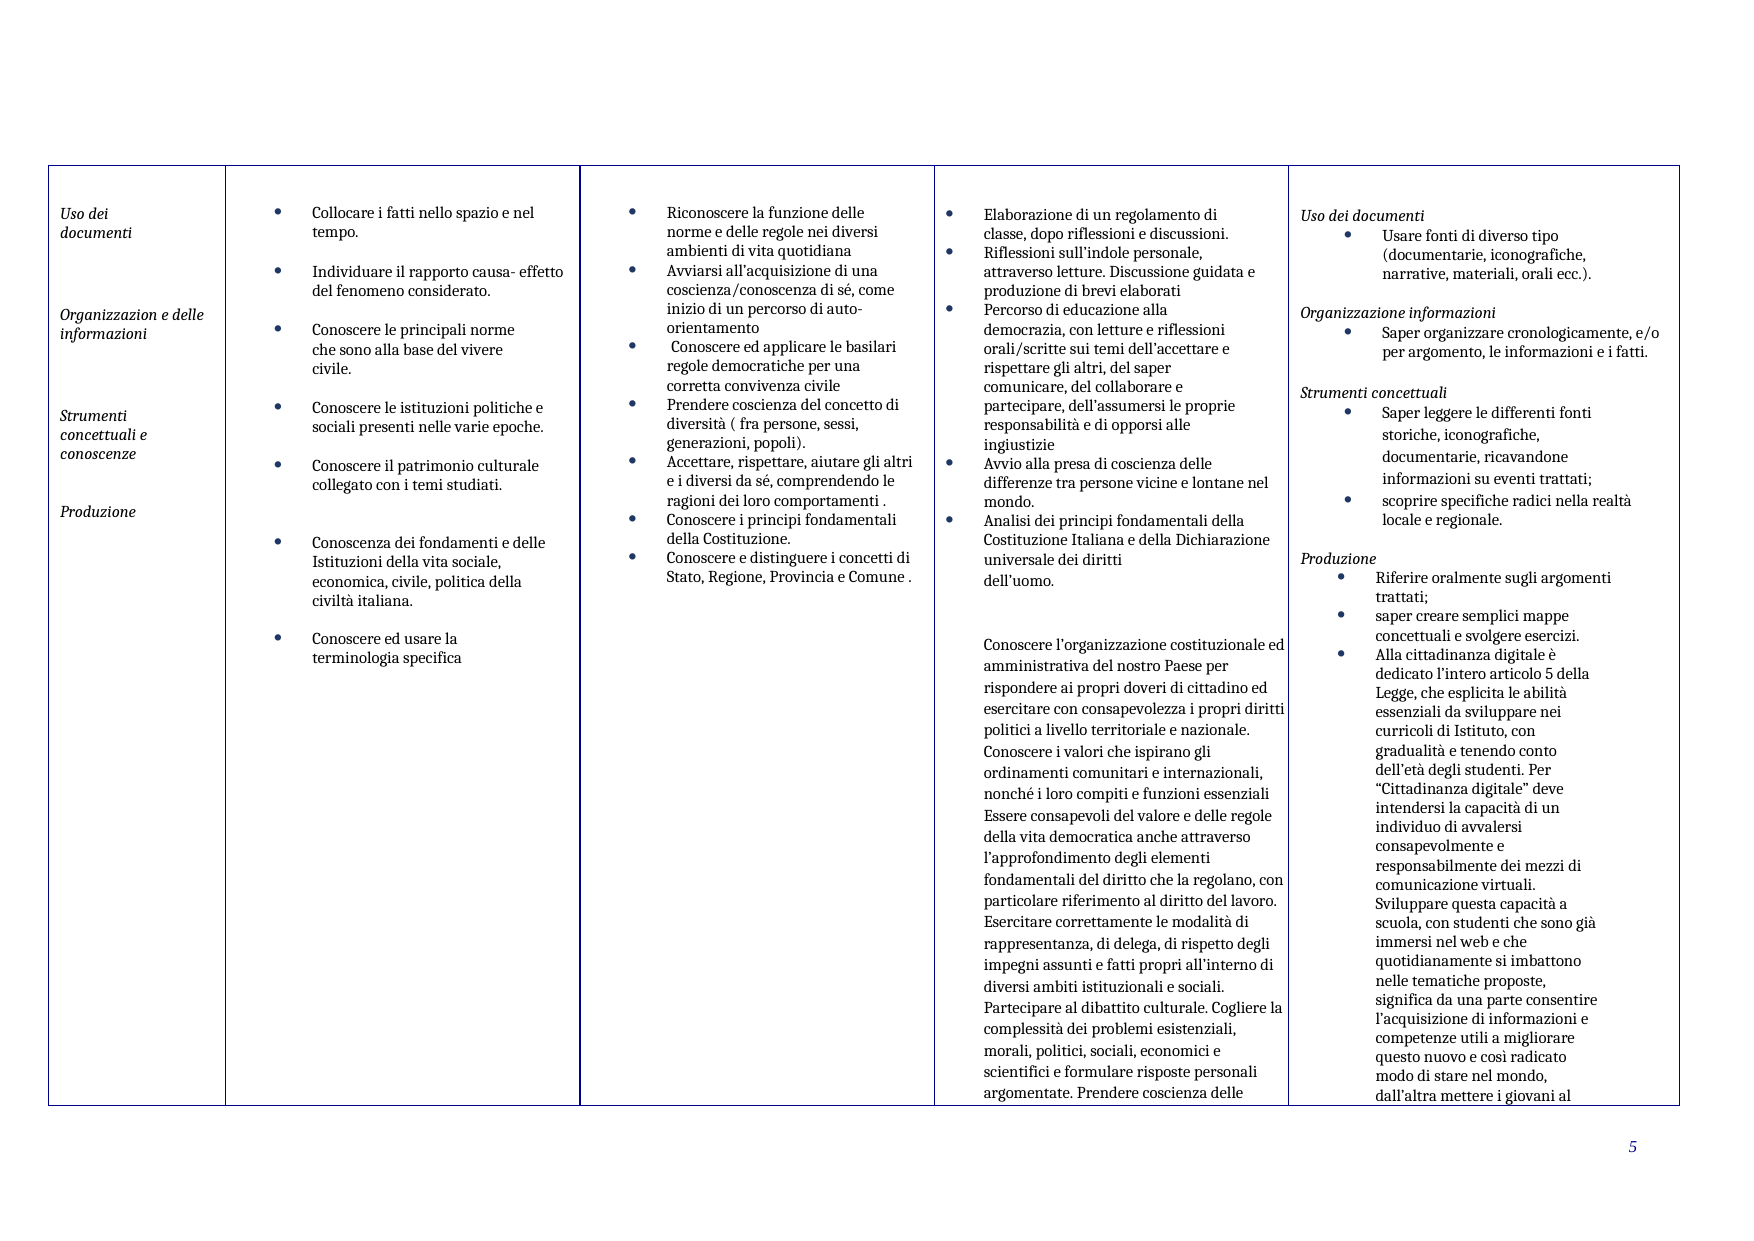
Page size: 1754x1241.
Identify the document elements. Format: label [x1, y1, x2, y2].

table_cell [49, 166, 225, 1105]
table_cell [1289, 166, 1679, 1105]
table_cell [226, 166, 579, 1105]
table_cell [581, 166, 934, 1105]
table_cell [935, 166, 1288, 1105]
